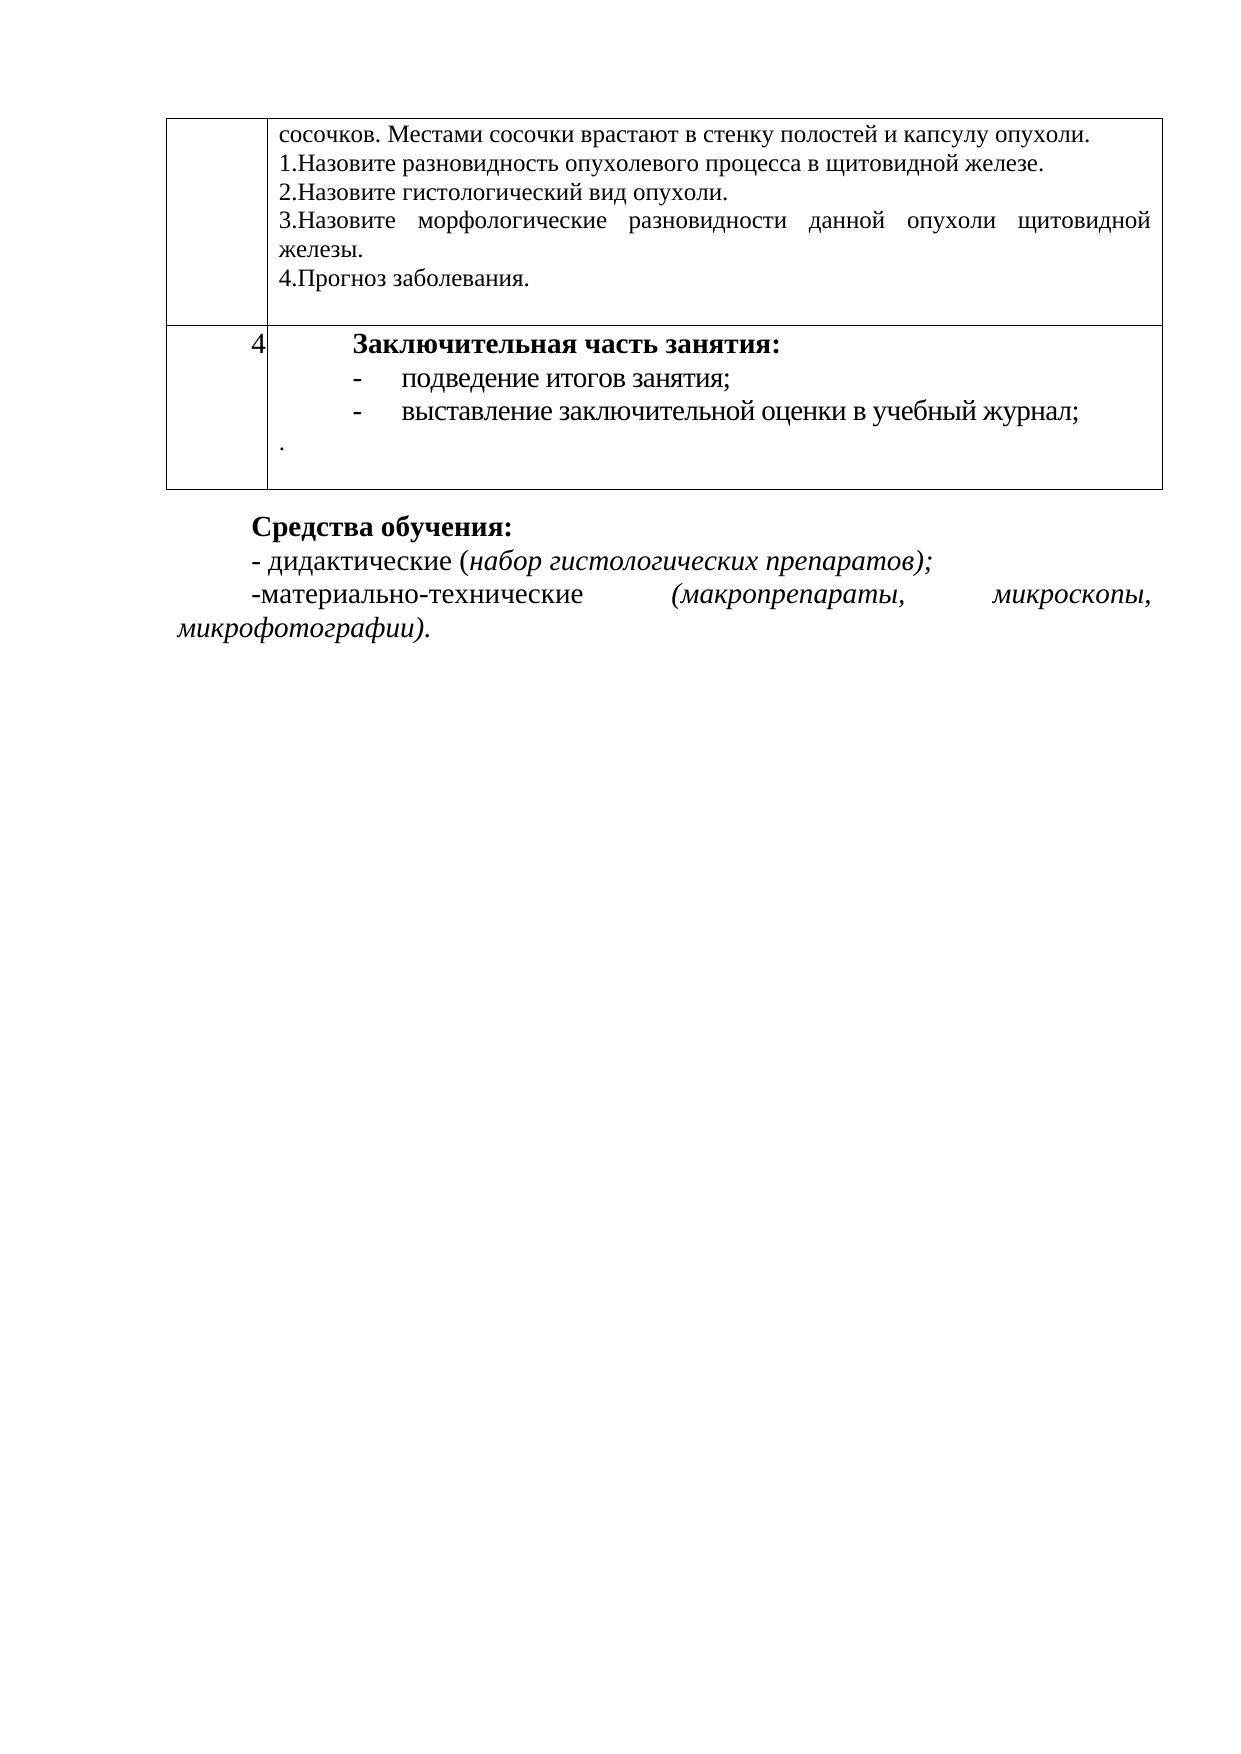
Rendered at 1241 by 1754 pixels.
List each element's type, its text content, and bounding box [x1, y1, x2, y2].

text Средства обучения: [177, 509, 1152, 543]
table_cell 4 [167, 326, 267, 489]
text -материально-технические (макропрепараты, микроскопы, микрофотографии). [177, 576, 1152, 643]
text - дидактические (набор гистологических препаратов); [177, 543, 1152, 576]
table_cell Заключительная часть занятия: - подведение итогов занятия; - выставление заключительной оценки в учебный журнал; . [268, 326, 1162, 489]
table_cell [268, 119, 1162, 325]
table_cell 3 [167, 119, 267, 325]
